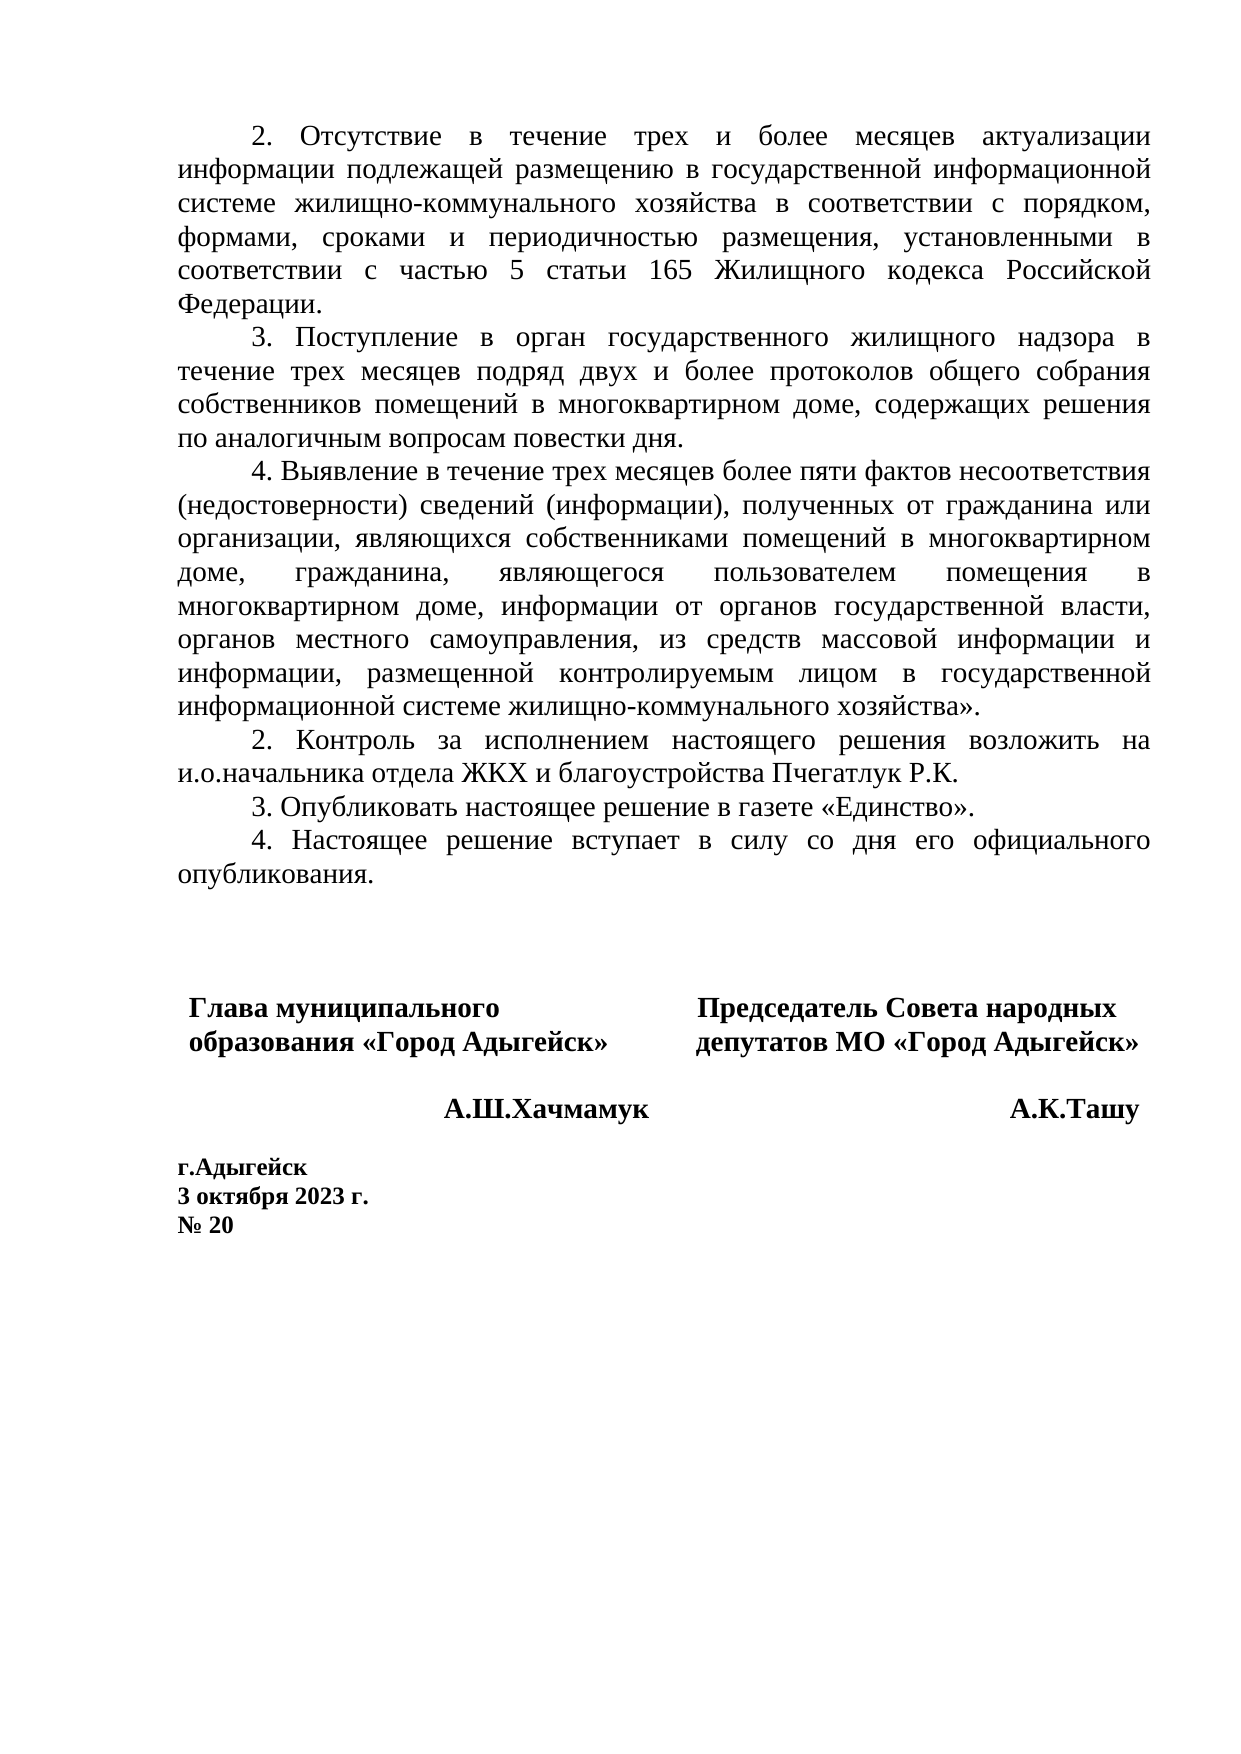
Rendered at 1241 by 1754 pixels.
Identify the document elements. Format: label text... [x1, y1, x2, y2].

text 3 октября 2023 г. [177, 1181, 1152, 1210]
text 2. Контроль за исполнением настоящего решения возложить на и.о.начальника отдела ЖКХ и благоустройства Пчегатлук Р.К. [177, 722, 1152, 789]
text 3. Поступление в орган государственного жилищного надзора в течение трех месяцев подряд двух и более протоколов общего собрания собственников помещений в многоквартирном доме, содержащих решения по аналогичным вопросам повестки дня. [177, 319, 1152, 453]
text г.Адыгейск [177, 1152, 1152, 1181]
text 3. Опубликовать настоящее решение в газете «Единство». [177, 789, 1152, 822]
text 4. Настоящее решение вступает в силу со дня его официального опубликования. [177, 822, 1152, 889]
table_header Председатель Совета народных депутатов МО «Город Адыгейск» А.К.Ташу [664, 990, 1151, 1152]
text 2. Отсутствие в течение трех и более месяцев актуализации информации подлежащей размещению в государственной информационной системе жилищно-коммунального хозяйства в соответствии с порядком, формами, сроками и периодичностью размещения, установленными в соответствии с частью 5 статьи 165 Жилищного кодекса Российской Федерации. [177, 118, 1152, 319]
table_header Глава муниципального образования «Город Адыгейск» А.Ш.Хачмамук [177, 990, 664, 1152]
text № 20 [177, 1210, 1152, 1239]
text 4. Выявление в течение трех месяцев более пяти фактов несоответствия (недостоверности) сведений (информации), полученных от гражданина или организации, являющихся собственниками помещений в многоквартирном доме, гражданина, являющегося пользователем помещения в многоквартирном доме, информации от органов государственной власти, органов местного самоуправления, из средств массовой информации и информации, размещенной контролируемым лицом в государственной информационной системе жилищно-коммунального хозяйства». [177, 453, 1152, 722]
